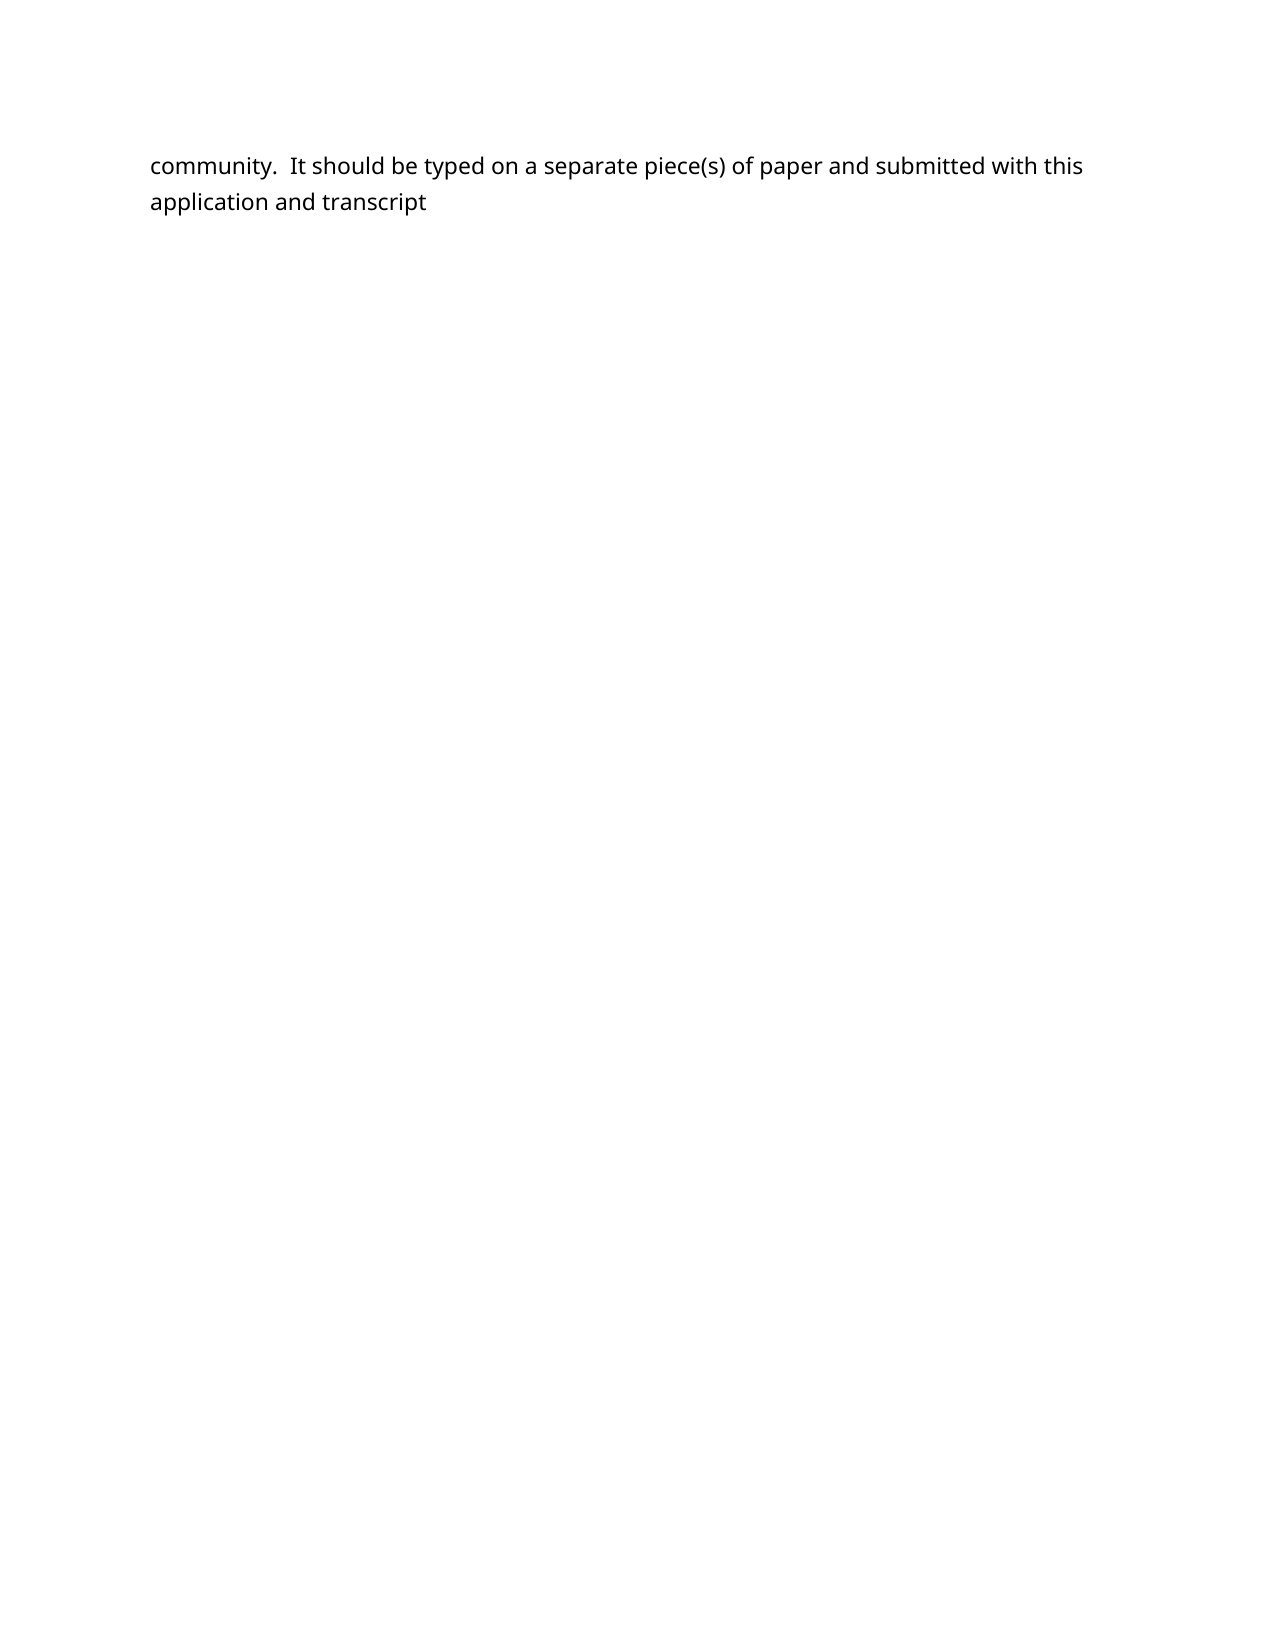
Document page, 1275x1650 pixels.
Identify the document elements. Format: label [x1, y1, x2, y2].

text [150, 150, 1125, 217]
